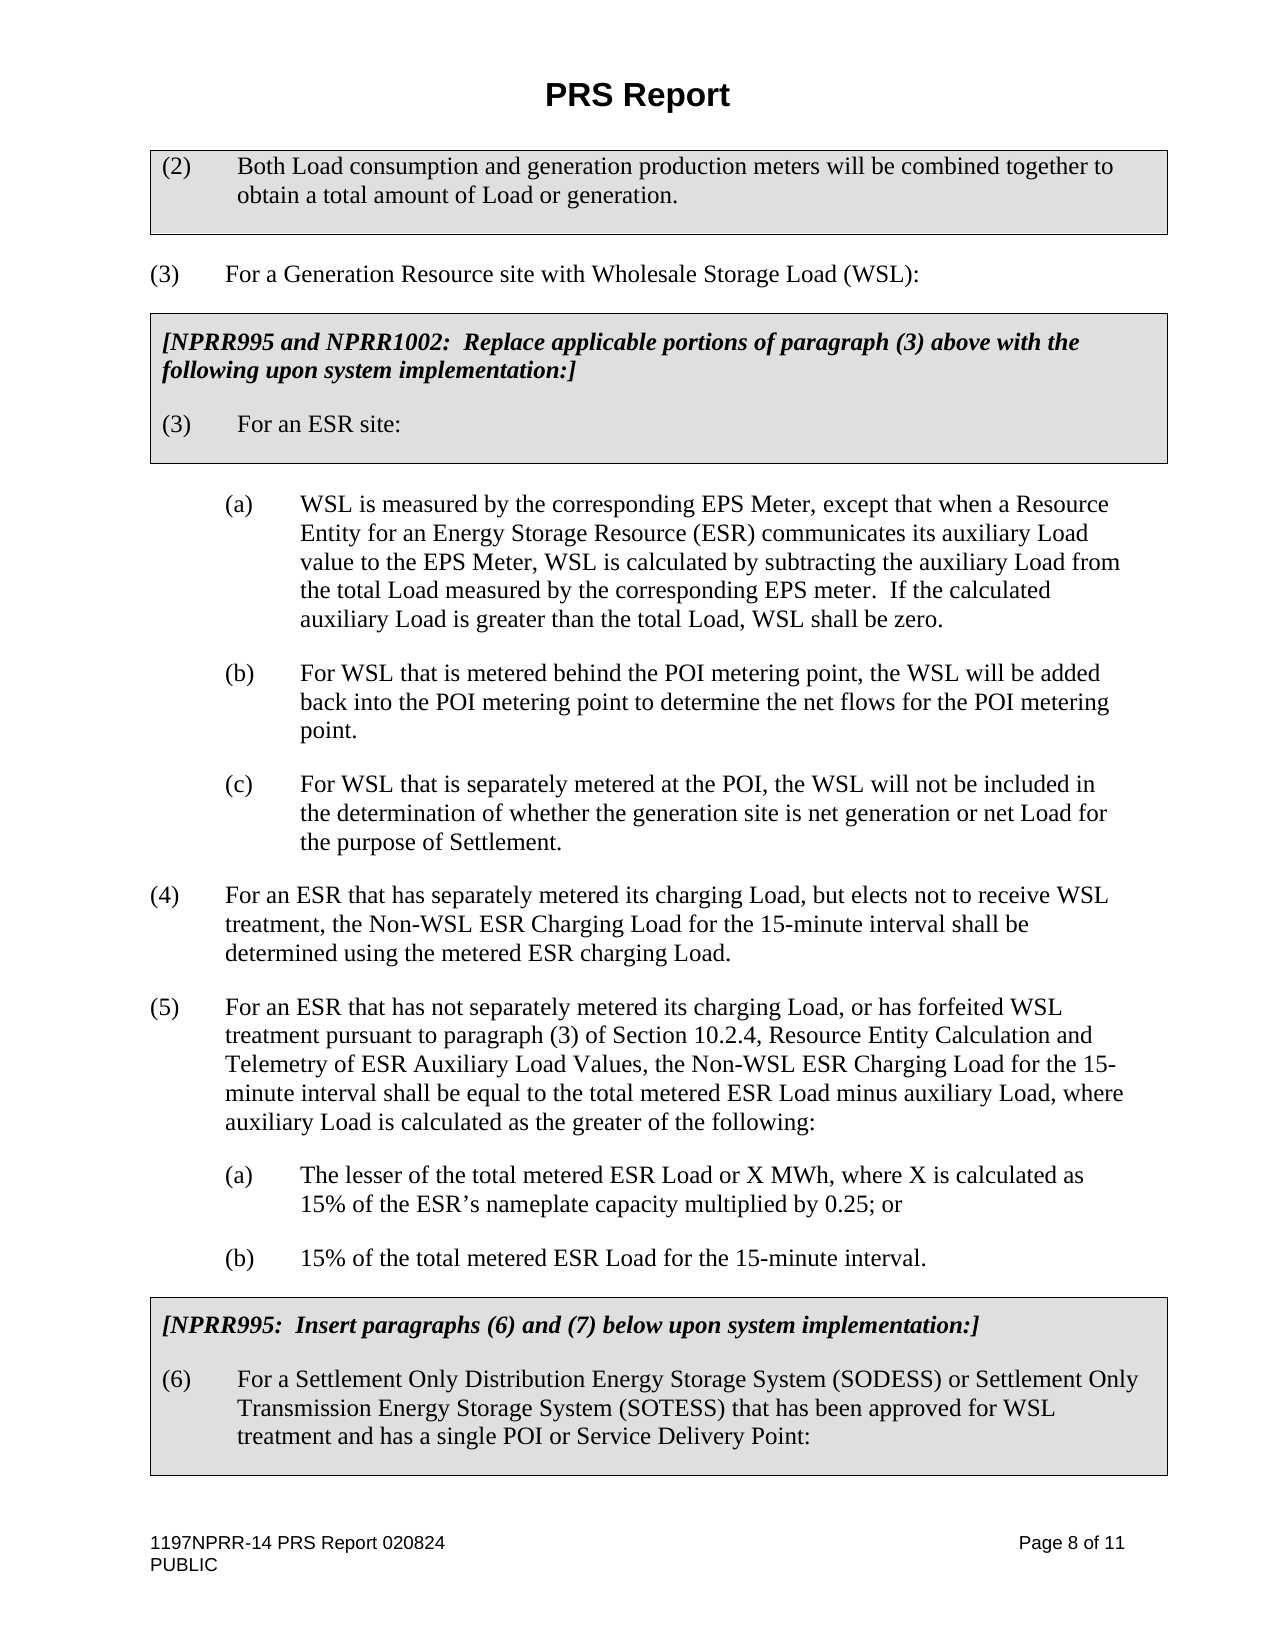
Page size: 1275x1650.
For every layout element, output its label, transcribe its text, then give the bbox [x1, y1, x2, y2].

text (a) WSL is measured by the corresponding EPS Meter, except that when a Resource Entity for an Energy Storage Resource (ESR) communicates its auxiliary Load value to the EPS Meter, WSL is calculated by subtracting the auxiliary Load from the total Load measured by the corresponding EPS meter. If the calculated auxiliary Load is greater than the total Load, WSL shall be zero. [225, 489, 1125, 633]
text (4) For an ESR that has separately metered its charging Load, but elects not to receive WSL treatment, the Non-WSL ESR Charging Load for the 15-minute interval shall be determined using the metered ESR charging Load. [150, 880, 1125, 967]
text (a) The lesser of the total metered ESR Load or X MWh, where X is calculated as 15% of the ESR’s nameplate capacity multiplied by 0.25; or [225, 1160, 1125, 1218]
text (3) For a Generation Resource site with Wholesale Storage Load (WSL): [150, 259, 1125, 288]
text (b) For WSL that is metered behind the POI metering point, the WSL will be added back into the POI metering point to determine the net flows for the POI metering point. [225, 658, 1125, 744]
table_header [151, 1298, 1167, 1475]
text (b) 15% of the total metered ESR Load for the 15-minute interval. [225, 1243, 1125, 1272]
text (5) For an ESR that has not separately metered its charging Load, or has forfeited WSL treatment pursuant to paragraph (3) of Section 10.2.4, Resource Entity Calculation and Telemetry of ESR Auxiliary Load Values, the Non-WSL ESR Charging Load for the 15-minute interval shall be equal to the total metered ESR Load minus auxiliary Load, where auxiliary Load is calculated as the greater of the following: [150, 992, 1125, 1135]
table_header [151, 151, 1167, 233]
table_header [NPRR995 and NPRR1002: Replace applicable portions of paragraph (3) above with the following upon system implementation:] (3) For an ESR site: [151, 314, 1167, 463]
text (c) For WSL that is separately metered at the POI, the WSL will not be included in the determination of whether the generation site is net generation or net Load for the purpose of Settlement. [225, 769, 1125, 855]
